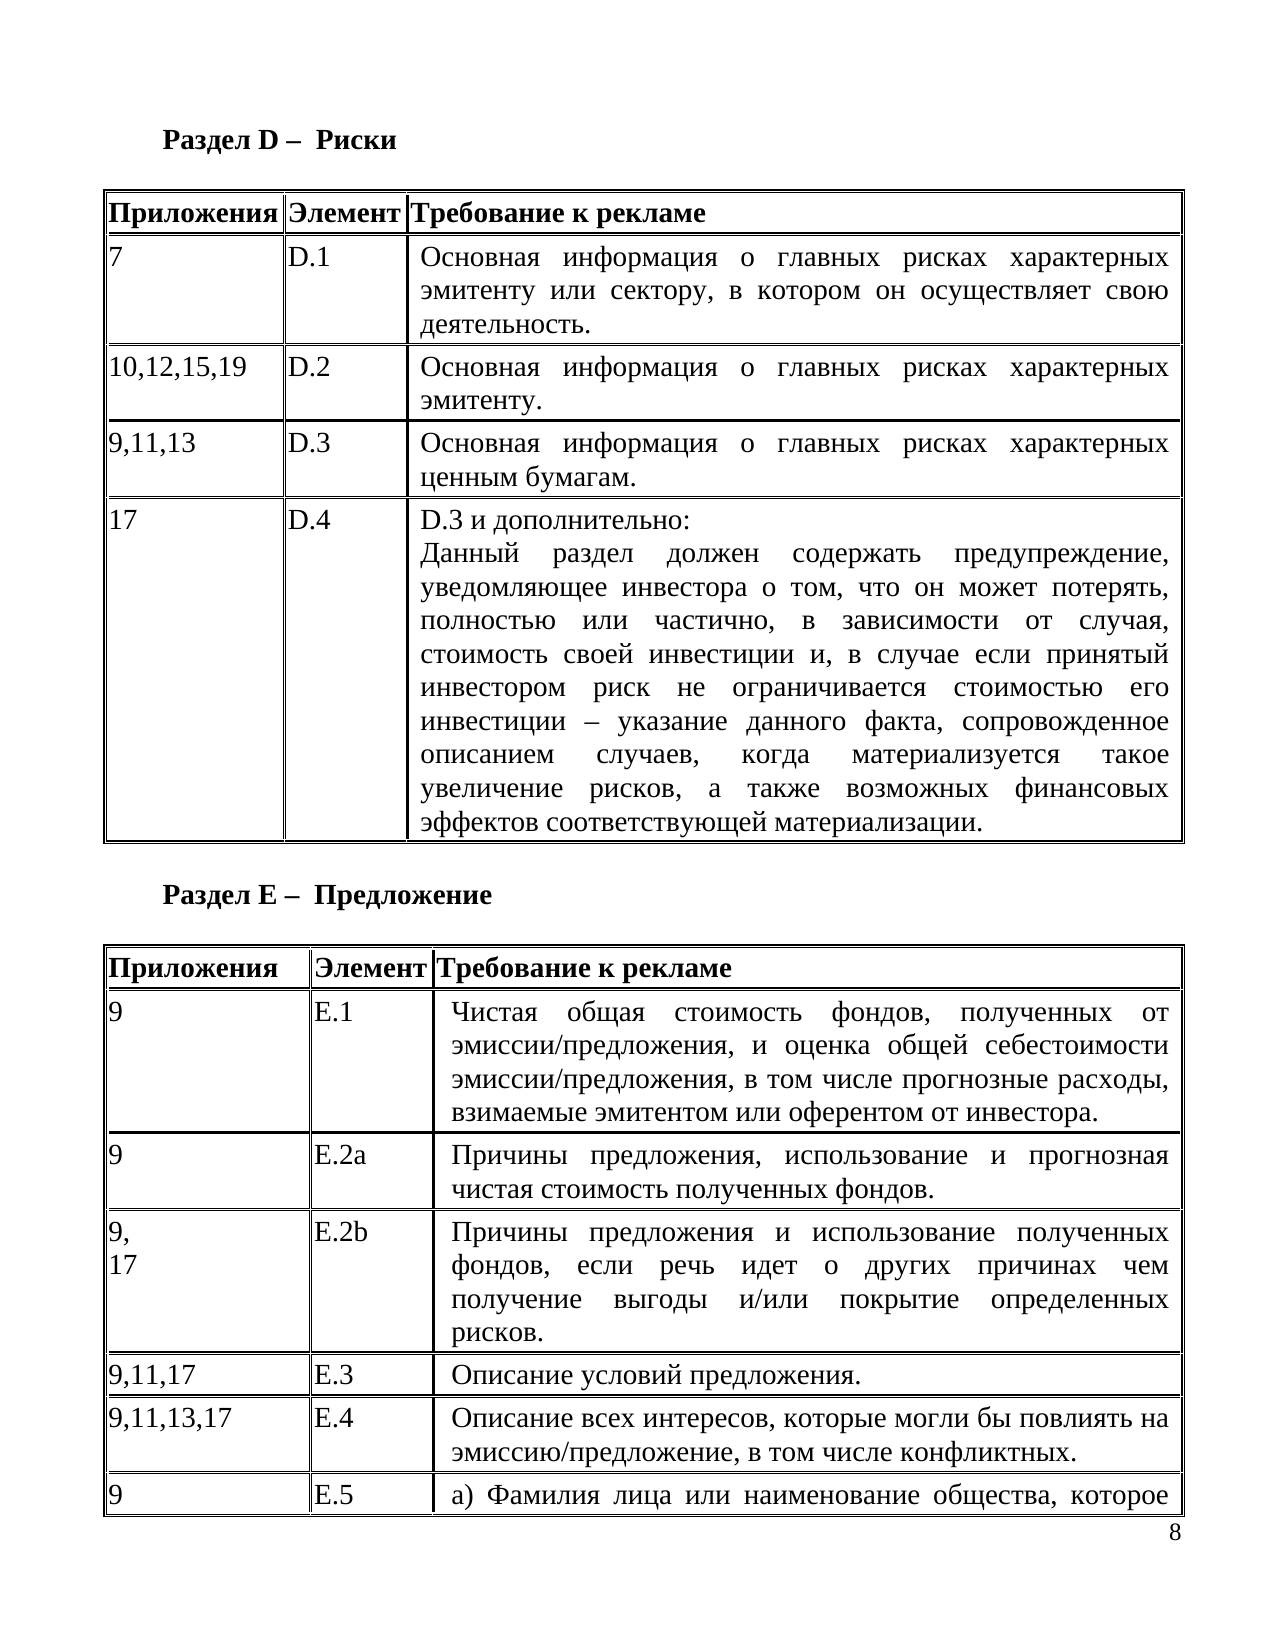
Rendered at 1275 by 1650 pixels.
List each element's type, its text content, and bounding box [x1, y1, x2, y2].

table_cell 9,11,13 [107, 419, 283, 496]
table_cell 9,11,17 [107, 1351, 309, 1394]
table_cell 17 [105, 496, 284, 840]
table_cell 9 [107, 1131, 309, 1207]
table_cell 9 [107, 987, 309, 1131]
table_cell D.3 и дополнительно: Данный раздел должен содержать предупреждение, уведомляющее инвестора о том, что он может потерять, полностью или частично, в зависимости от случая, стоимость своей инвестиции и, в случае если принятый инвестором риск не ограничивается стоимостью его инвестиции – указание данного факта, сопровожденное описанием случаев, когда материализуется такое увеличение рисков, а также возможных финансовых эффектов соответствующей материализации. [407, 496, 1183, 840]
table_header Приложения [107, 193, 284, 232]
table_header Приложения [107, 948, 311, 987]
table_cell Описание условий предложения. [435, 1351, 1182, 1394]
table_cell E.2a [312, 1134, 432, 1207]
table_cell Основная информация о главных рисках характерных эмитенту. [409, 343, 1182, 419]
table_cell E.5 [311, 1474, 433, 1514]
table_header Требование к рекламе [407, 193, 1181, 232]
table_cell E.3 [312, 1355, 432, 1394]
table_header Требование к рекламе [433, 948, 1181, 987]
table_cell Причины предложения и использование полученных фондов, если речь идет о других причинах чем получение выгоды и/или покрытие определенных рисков. [435, 1208, 1182, 1351]
text Раздел D – Риски [162, 122, 1181, 156]
table_cell 9,11,13,17 [107, 1394, 309, 1471]
table_cell Чистая общая стоимость фондов, полученных от эмиссии/предложения, и оценка общей себестоимости эмиссии/предложения, в том числе прогнозные расходы, взимаемые эмитентом или оферентом от инвестора. [435, 987, 1182, 1131]
table_cell 7 [107, 232, 283, 342]
table_cell Основная информация о главных рисках характерных эмитенту или сектору, в котором он осуществляет свою деятельность. [409, 232, 1182, 342]
table_cell D.3 [286, 422, 406, 496]
table_header Элемент [311, 946, 433, 987]
table_cell Описание всех интересов, которые могли бы повлиять на эмиссию/предложение, в том числе конфликтных. [435, 1394, 1182, 1471]
table_cell E.2b [312, 1211, 432, 1351]
text Раздел E – Предложение [162, 877, 1181, 911]
table_cell D.1 [286, 236, 406, 342]
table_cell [433, 1471, 1183, 1514]
table_cell D.2 [286, 346, 406, 419]
table_header Элемент [285, 191, 407, 232]
table_cell D.4 [285, 499, 407, 840]
table_cell Основная информация о главных рисках характерных ценным бумагам. [409, 419, 1181, 496]
table_cell 10,12,15,19 [107, 343, 283, 419]
table_cell E.1 [312, 991, 432, 1131]
table_cell 9, 17 [107, 1208, 309, 1351]
table_cell Причины предложения, использование и прогнозная чистая стоимость полученных фондов. [435, 1131, 1181, 1207]
table_cell E.4 [312, 1398, 432, 1471]
table_cell 9 [105, 1471, 311, 1514]
